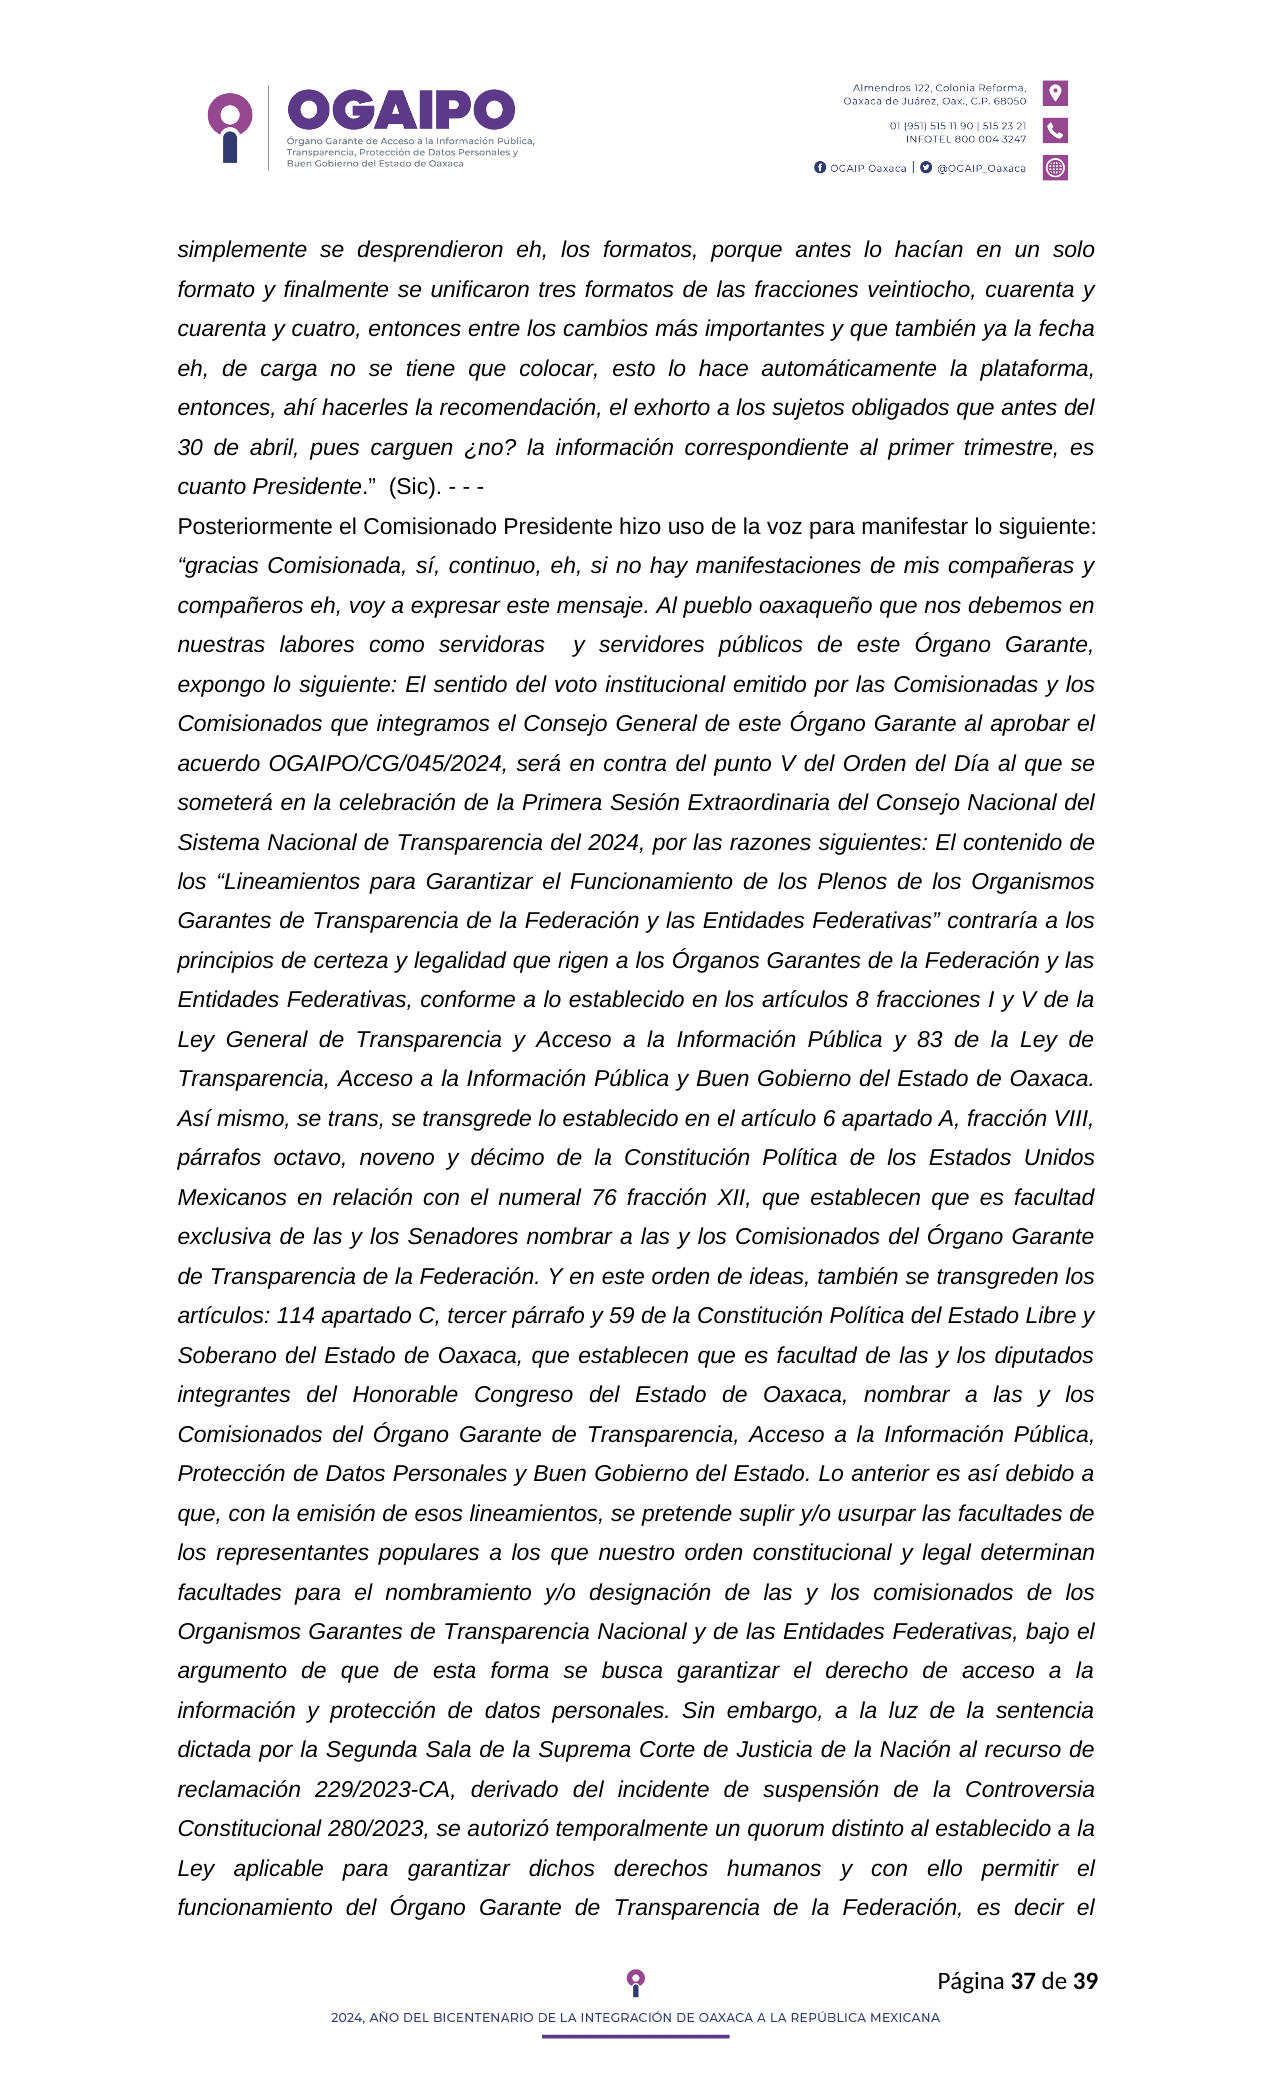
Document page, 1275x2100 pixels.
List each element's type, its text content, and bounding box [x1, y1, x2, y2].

picture [326, 1923, 949, 2099]
picture [131, 44, 1144, 213]
